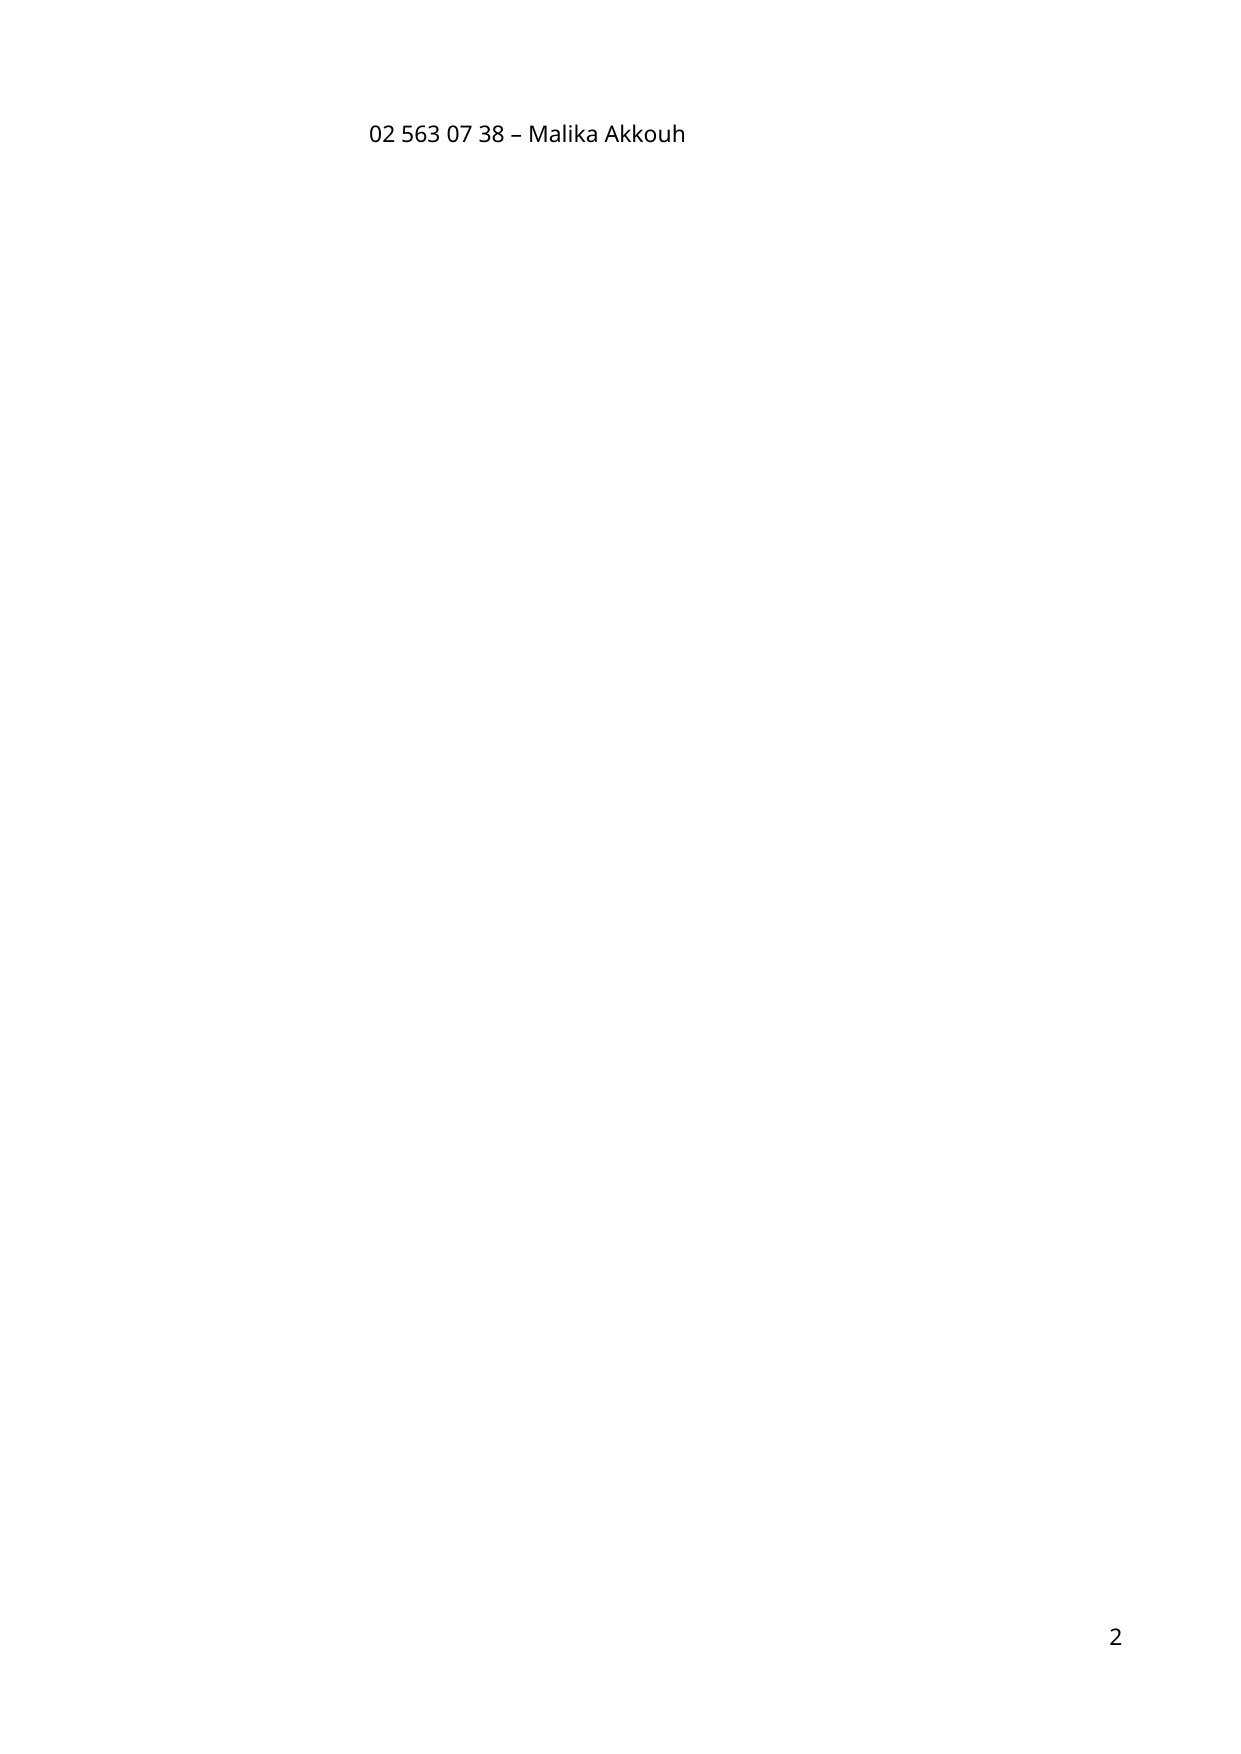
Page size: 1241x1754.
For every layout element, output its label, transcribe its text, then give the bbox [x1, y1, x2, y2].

text 02 563 07 38 – Malika Akkouh [148, 118, 1122, 149]
